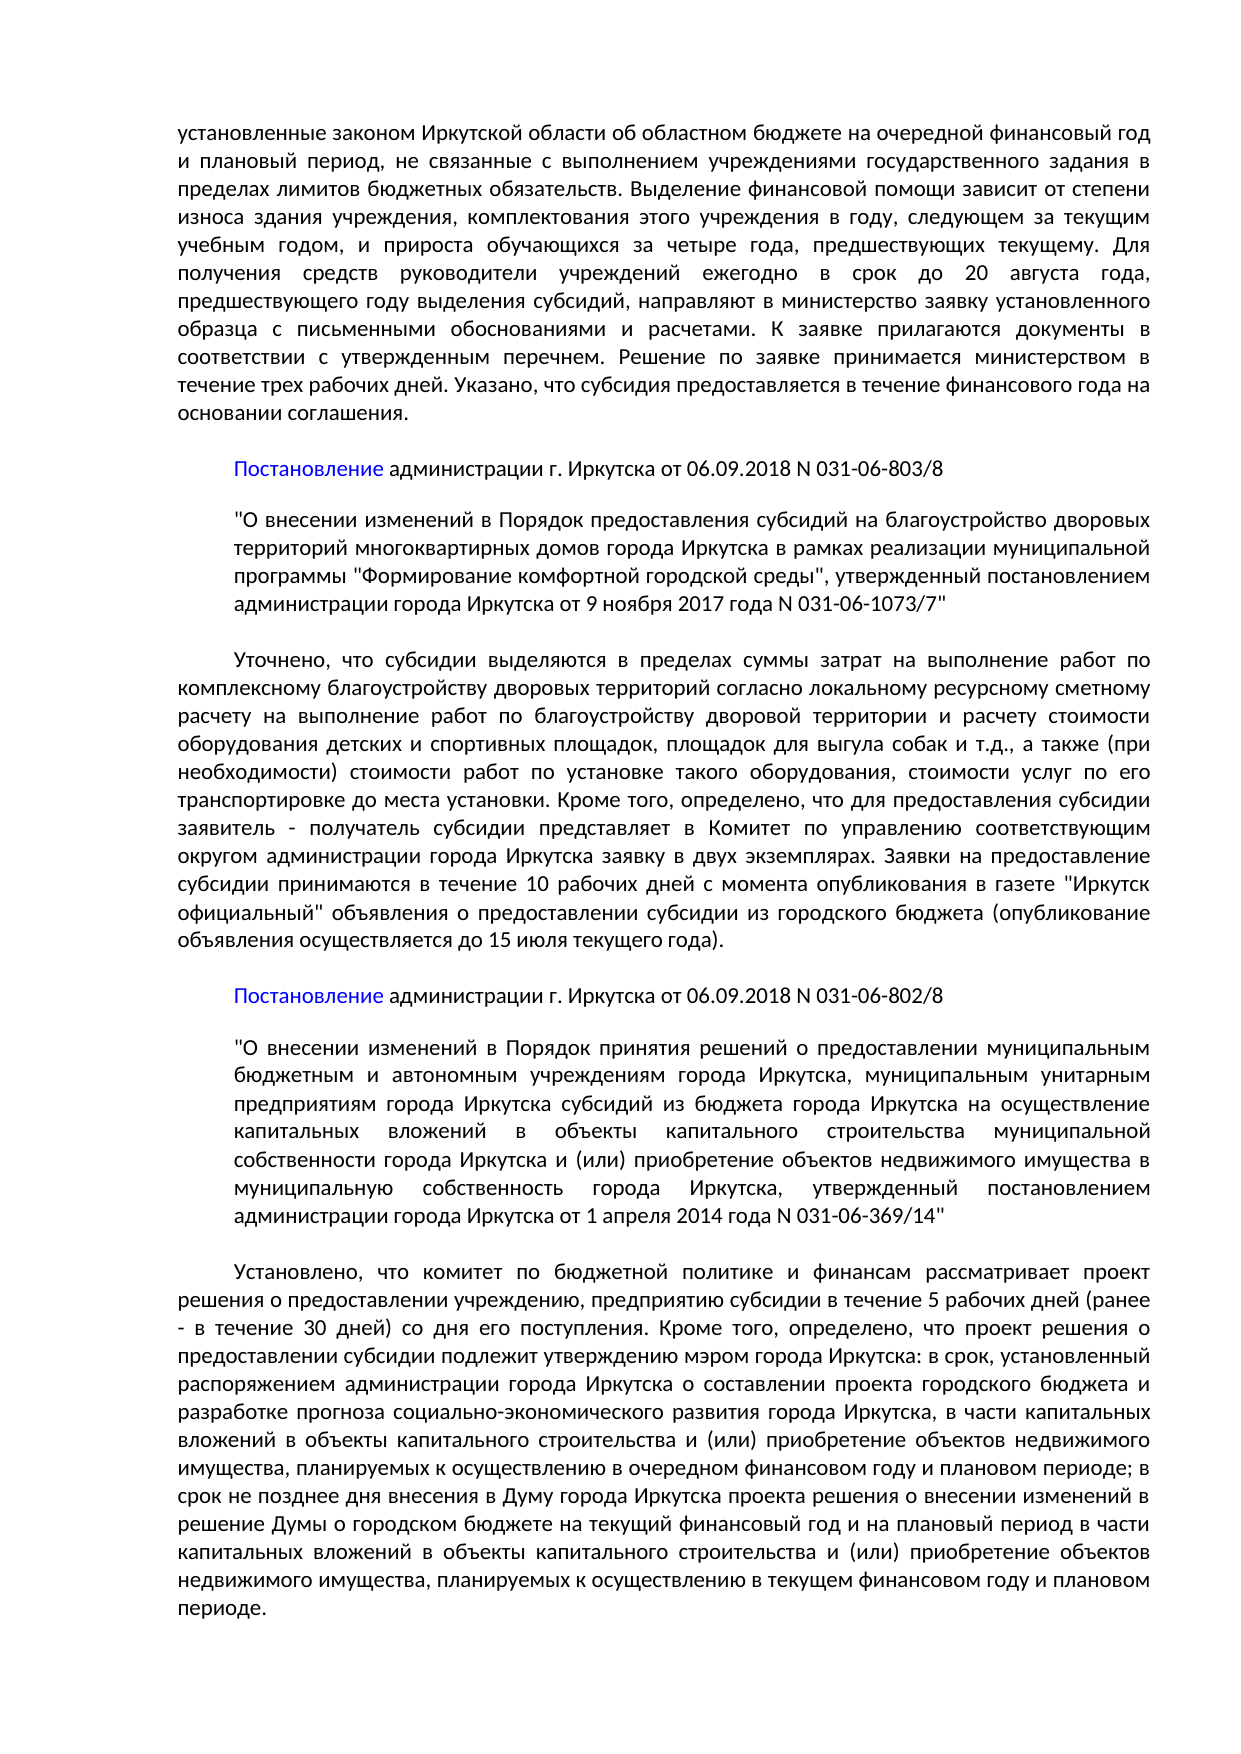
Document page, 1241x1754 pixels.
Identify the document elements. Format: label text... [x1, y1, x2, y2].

text "О внесении изменений в Порядок предоставления субсидий на благоустройство дворовых территорий многоквартирных домов города Иркутска в рамках реализации муниципальной программы "Формирование комфортной городской среды", утвержденный постановлением администрации города Иркутска от 9 ноября 2017 года N 031-06-1073/7" [233, 505, 1152, 617]
text Постановление администрации г. Иркутска от 06.09.2018 N 031-06-803/8 [233, 454, 1152, 482]
text "О внесении изменений в Порядок принятия решений о предоставлении муниципальным бюджетным и автономным учреждениям города Иркутска, муниципальным унитарным предприятиям города Иркутска субсидий из бюджета города Иркутска на осуществление капитальных вложений в объекты капитального строительства муниципальной собственности города Иркутска и (или) приобретение объектов недвижимого имущества в муниципальную собственность города Иркутска, утвержденный постановлением администрации города Иркутска от 1 апреля 2014 года N 031-06-369/14" [233, 1033, 1152, 1229]
text Установлено, что комитет по бюджетной политике и финансам рассматривает проект решения о предоставлении учреждению, предприятию субсидии в течение 5 рабочих дней (ранее - в течение 30 дней) со дня его поступления. Кроме того, определено, что проект решения о предоставлении субсидии подлежит утверждению мэром города Иркутска: в срок, установленный распоряжением администрации города Иркутска о составлении проекта городского бюджета и разработке прогноза социально-экономического развития города Иркутска, в части капитальных вложений в объекты капитального строительства и (или) приобретение объектов недвижимого имущества, планируемых к осуществлению в очередном финансовом году и плановом периоде; в срок не позднее дня внесения в Думу города Иркутска проекта решения о внесении изменений в решение Думы о городском бюджете на текущий финансовый год и на плановый период в части капитальных вложений в объекты капитального строительства и (или) приобретение объектов недвижимого имущества, планируемых к осуществлению в текущем финансовом году и плановом периоде. [177, 1257, 1152, 1621]
text Уточнено, что субсидии выделяются в пределах суммы затрат на выполнение работ по комплексному благоустройству дворовых территорий согласно локальному ресурсному сметному расчету на выполнение работ по благоустройству дворовой территории и расчету стоимости оборудования детских и спортивных площадок, площадок для выгула собак и т.д., а также (при необходимости) стоимости работ по установке такого оборудования, стоимости услуг по его транспортировке до места установки. Кроме того, определено, что для предоставления субсидии заявитель - получатель субсидии представляет в Комитет по управлению соответствующим округом администрации города Иркутска заявку в двух экземплярах. Заявки на предоставление субсидии принимаются в течение 10 рабочих дней с момента опубликования в газете "Иркутск официальный" объявления о предоставлении субсидии из городского бюджета (опубликование объявления осуществляется до 15 июля текущего года). [177, 645, 1152, 954]
text Постановление администрации г. Иркутска от 06.09.2018 N 031-06-802/8 [233, 982, 1152, 1010]
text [177, 118, 1152, 426]
